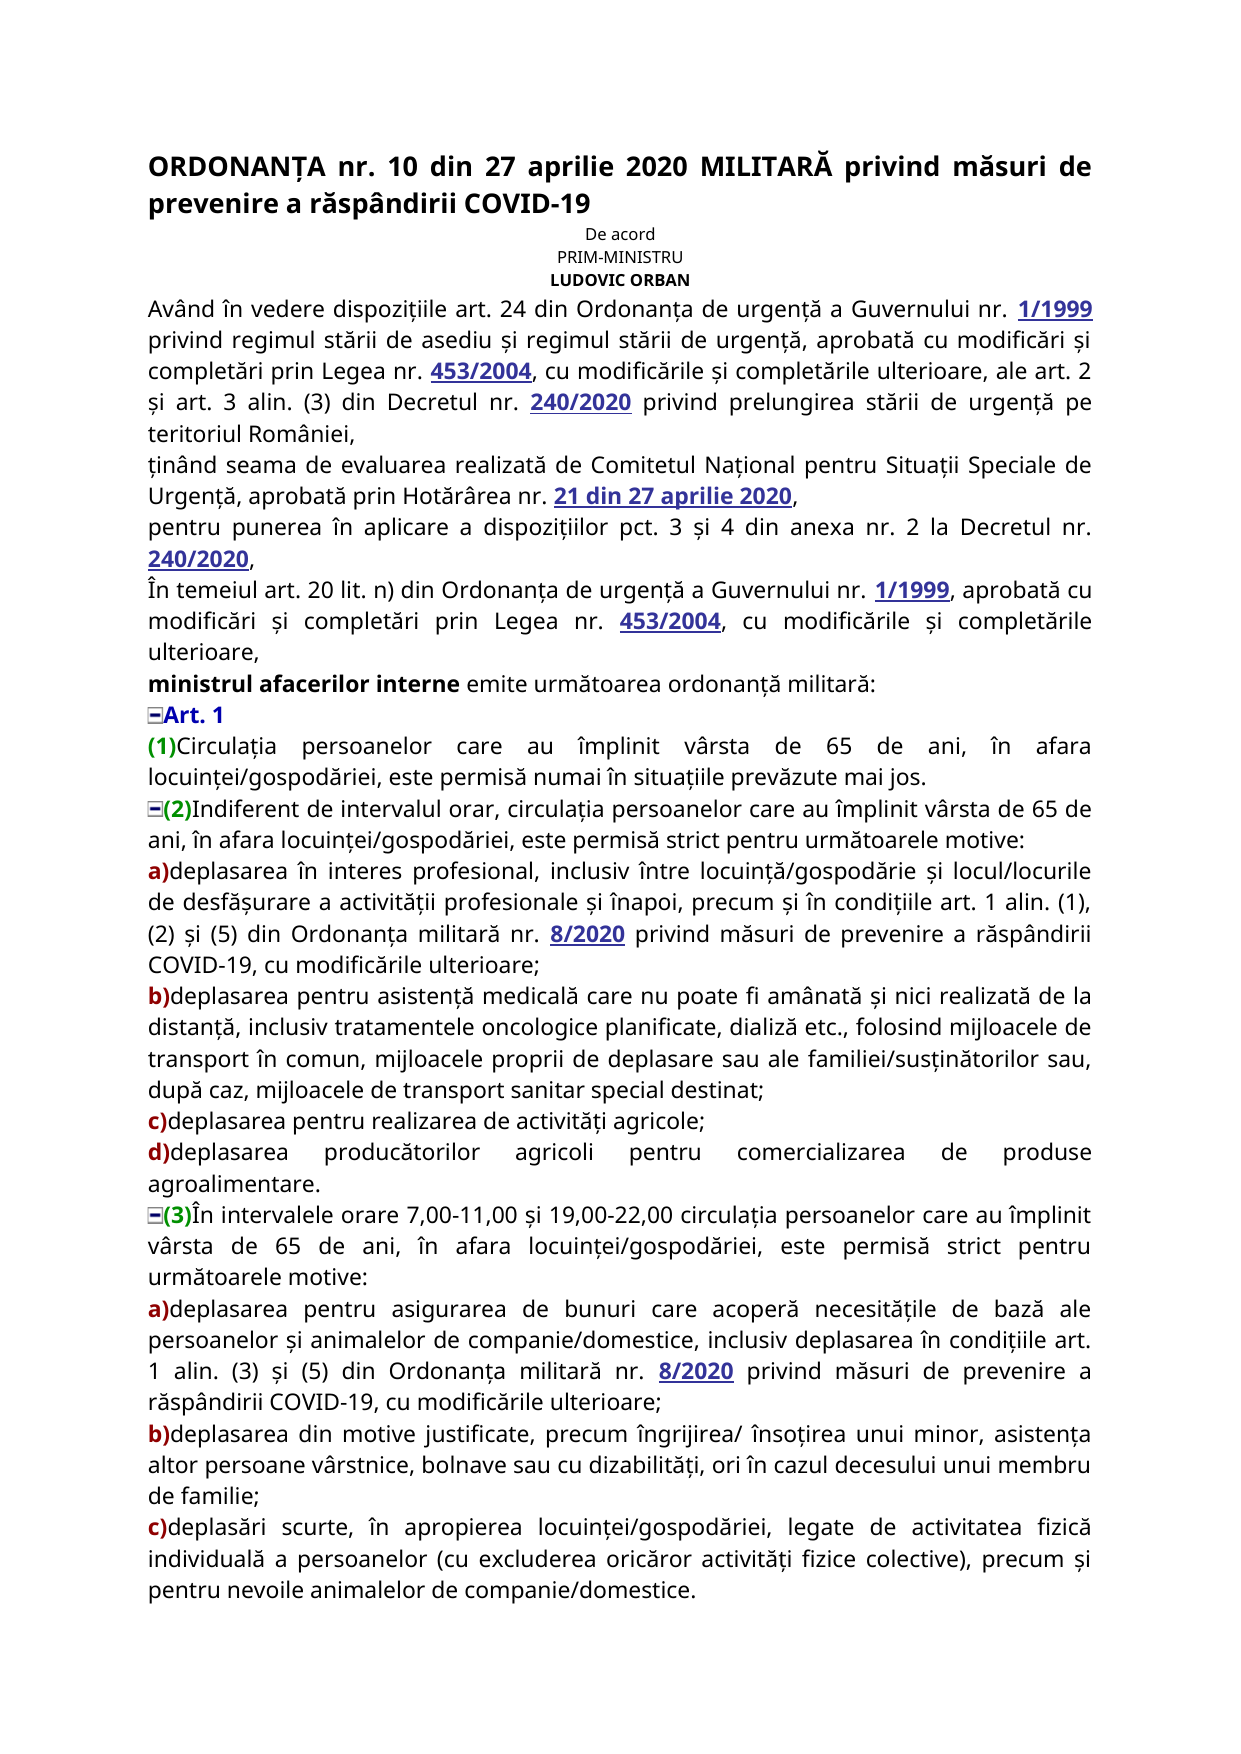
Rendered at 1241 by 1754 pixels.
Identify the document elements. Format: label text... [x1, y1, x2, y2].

text (2)Indiferent de intervalul orar, circulaţia persoanelor care au împlinit vârsta de 65 de ani, în afara locuinţei/gospodăriei, este permisă strict pentru următoarele motive: [148, 793, 1093, 855]
text pentru punerea în aplicare a dispoziţiilor pct. 3 şi 4 din anexa nr. 2 la Decretul nr. 240/2020, [148, 511, 1093, 574]
table_header De acord PRIM-MINISTRU LUDOVIC ORBAN [116, 221, 1124, 293]
picture [147, 1207, 164, 1224]
text b)deplasarea din motive justificate, precum îngrijirea/ însoţirea unui minor, asistenţa altor persoane vârstnice, bolnave sau cu dizabilităţi, ori în cazul decesului unui membru de familie; [148, 1418, 1093, 1511]
text d)deplasarea producătorilor agricoli pentru comercializarea de produse agroalimentare. [148, 1136, 1093, 1199]
text c)deplasarea pentru realizarea de activităţi agricole; [148, 1105, 1093, 1136]
text ORDONANŢA nr. 10 din 27 aprilie 2020 MILITARĂ privind măsuri de prevenire a răspândirii COVID-19 [148, 148, 1093, 221]
text (3)În intervalele orare 7,00-11,00 şi 19,00-22,00 circulaţia persoanelor care au împlinit vârsta de 65 de ani, în afara locuinţei/gospodăriei, este permisă strict pentru următoarele motive: [148, 1199, 1093, 1293]
text a)deplasarea în interes profesional, inclusiv între locuinţă/gospodărie şi locul/locurile de desfăşurare a activităţii profesionale şi înapoi, precum şi în condiţiile art. 1 alin. (1), (2) şi (5) din Ordonanţa militară nr. 8/2020 privind măsuri de prevenire a răspândirii COVID-19, cu modificările ulterioare; [148, 855, 1093, 980]
picture [147, 801, 164, 817]
text c)deplasări scurte, în apropierea locuinţei/gospodăriei, legate de activitatea fizică individuală a persoanelor (cu excluderea oricăror activităţi fizice colective), precum şi pentru nevoile animalelor de companie/domestice. [148, 1511, 1093, 1605]
text Art. 1 [148, 699, 1093, 730]
text Având în vedere dispoziţiile art. 24 din Ordonanţa de urgenţă a Guvernului nr. 1/1999 privind regimul stării de asediu şi regimul stării de urgenţă, aprobată cu modificări şi completări prin Legea nr. 453/2004, cu modificările şi completările ulterioare, ale art. 2 şi art. 3 alin. (3) din Decretul nr. 240/2020 privind prelungirea stării de urgenţă pe teritoriul României, [148, 293, 1093, 449]
picture [147, 707, 164, 724]
text ministrul afacerilor interne emite următoarea ordonanţă militară: [148, 668, 1093, 699]
text În temeiul art. 20 lit. n) din Ordonanţa de urgenţă a Guvernului nr. 1/1999, aprobată cu modificări şi completări prin Legea nr. 453/2004, cu modificările şi completările ulterioare, [148, 574, 1093, 668]
text a)deplasarea pentru asigurarea de bunuri care acoperă necesităţile de bază ale persoanelor şi animalelor de companie/domestice, inclusiv deplasarea în condiţiile art. 1 alin. (3) şi (5) din Ordonanţa militară nr. 8/2020 privind măsuri de prevenire a răspândirii COVID-19, cu modificările ulterioare; [148, 1293, 1093, 1418]
text ţinând seama de evaluarea realizată de Comitetul Naţional pentru Situaţii Speciale de Urgenţă, aprobată prin Hotărârea nr. 21 din 27 aprilie 2020, [148, 449, 1093, 511]
text b)deplasarea pentru asistenţă medicală care nu poate fi amânată şi nici realizată de la distanţă, inclusiv tratamentele oncologice planificate, dializă etc., folosind mijloacele de transport în comun, mijloacele proprii de deplasare sau ale familiei/susţinătorilor sau, după caz, mijloacele de transport sanitar special destinat; [148, 980, 1093, 1105]
text (1)Circulaţia persoanelor care au împlinit vârsta de 65 de ani, în afara locuinţei/gospodăriei, este permisă numai în situaţiile prevăzute mai jos. [148, 730, 1093, 793]
